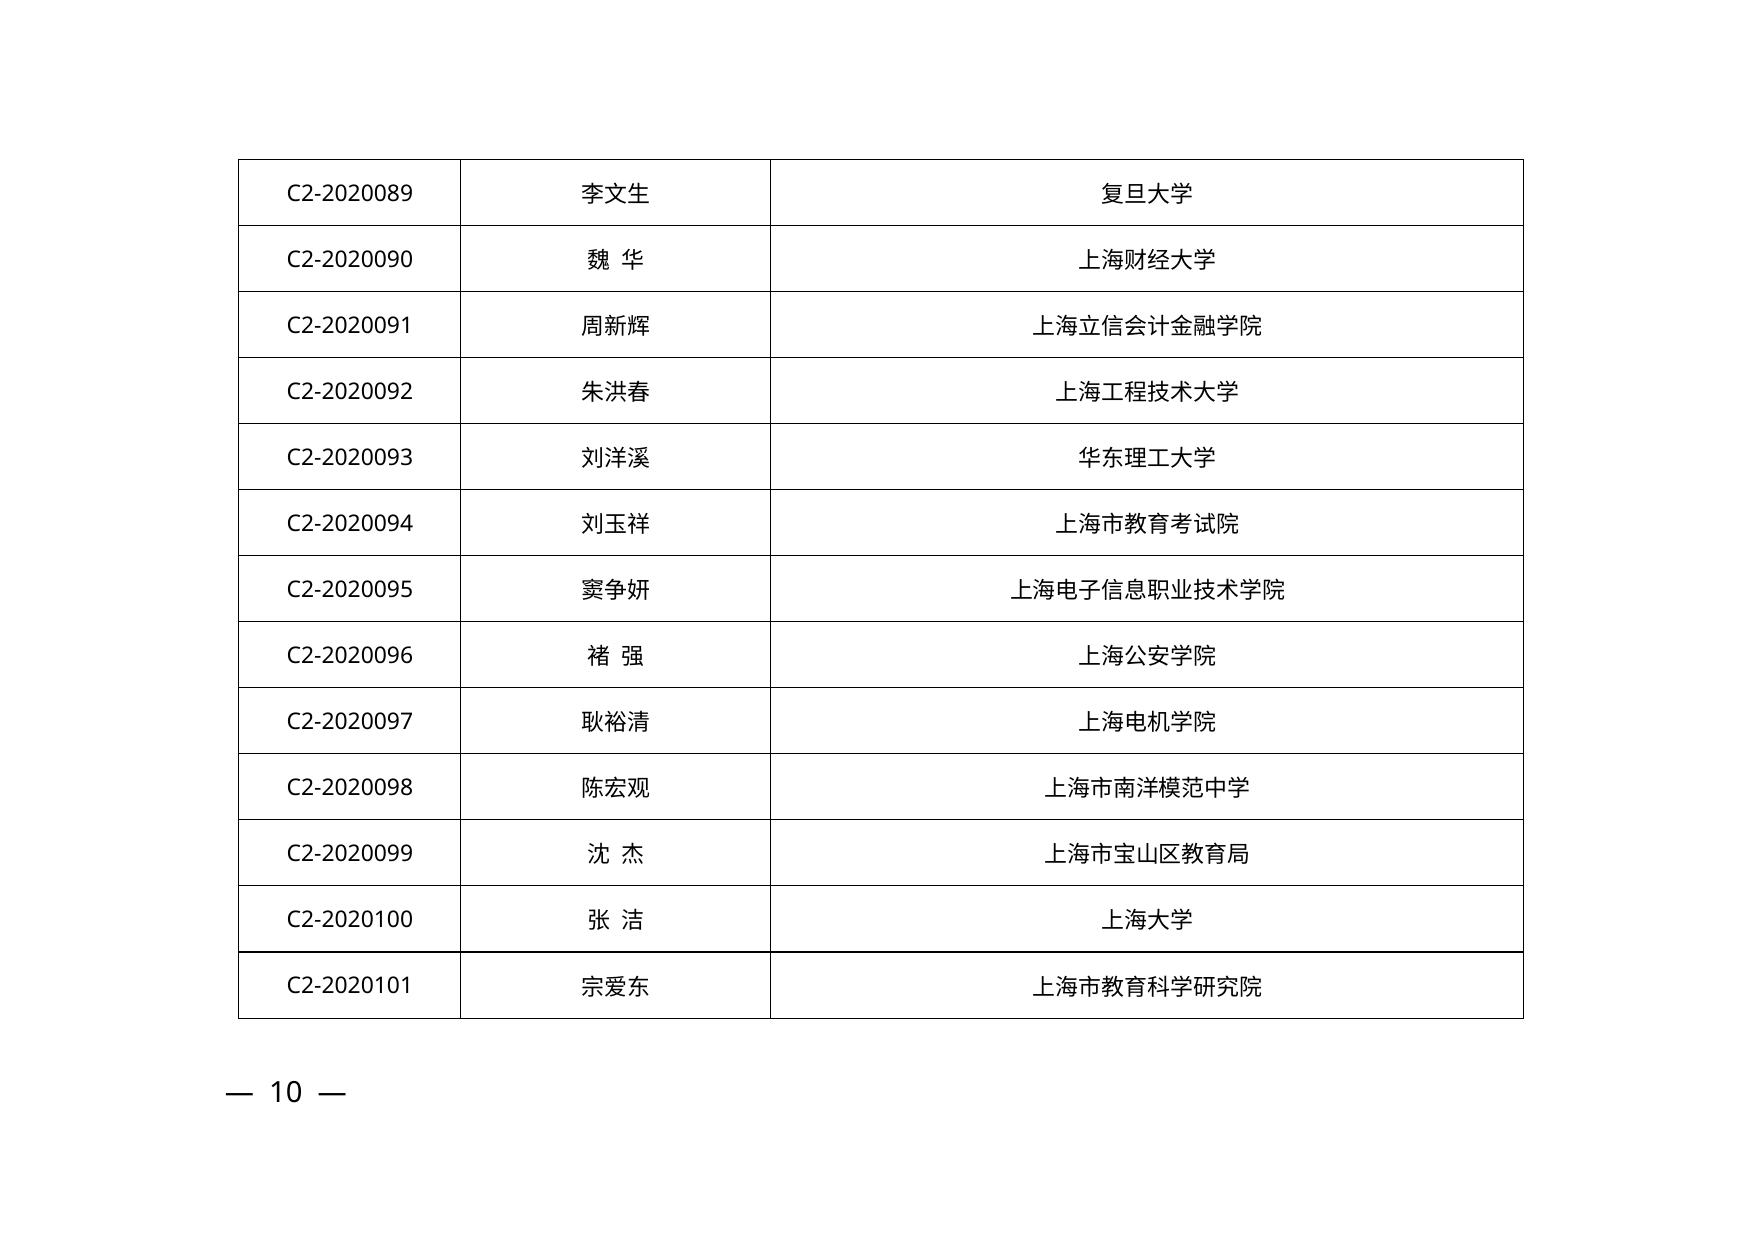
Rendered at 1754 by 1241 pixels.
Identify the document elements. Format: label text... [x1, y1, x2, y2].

table_cell 上海大学 [771, 886, 1523, 951]
table_cell 上海电子信息职业技术学院 [771, 556, 1523, 621]
table_cell 上海市教育考试院 [771, 490, 1523, 555]
table_cell 李文生 [461, 160, 770, 225]
table_cell C2-2020099 [239, 820, 460, 885]
table_cell C2-2020093 [239, 424, 460, 489]
table_cell 刘洋溪 [461, 424, 770, 489]
table_cell 耿裕清 [461, 688, 770, 753]
table_cell 朱洪春 [461, 358, 770, 423]
table_cell C2-2020095 [239, 556, 460, 621]
table_cell C2-2020092 [239, 358, 460, 423]
table_cell C2-2020098 [239, 754, 460, 819]
table_cell C2-2020089 [239, 160, 460, 225]
table_cell 上海立信会计金融学院 [771, 292, 1523, 357]
table_cell C2-2020091 [239, 292, 460, 357]
table_cell 魏 华 [461, 226, 770, 291]
table_cell 褚 强 [461, 622, 770, 687]
table_cell C2-2020097 [239, 688, 460, 753]
table_cell 华东理工大学 [771, 424, 1523, 489]
table_cell 陈宏观 [461, 754, 770, 819]
table_cell 上海电机学院 [771, 688, 1523, 753]
table_cell 宗爱东 [461, 953, 770, 1017]
table_cell 张 洁 [461, 886, 770, 951]
table_cell 上海市南洋模范中学 [771, 754, 1523, 819]
table_cell 窦争妍 [461, 556, 770, 621]
table_cell C2-2020100 [239, 886, 460, 951]
table_cell C2-2020096 [239, 622, 460, 687]
table_cell C2-2020101 [239, 953, 460, 1017]
table_cell 上海市教育科学研究院 [771, 953, 1523, 1017]
table_cell 周新辉 [461, 292, 770, 357]
table_cell C2-2020090 [239, 226, 460, 291]
table_cell 上海财经大学 [771, 226, 1523, 291]
table_cell 上海市宝山区教育局 [771, 820, 1523, 885]
table_cell 上海公安学院 [771, 622, 1523, 687]
table_cell 复旦大学 [771, 160, 1523, 225]
table_cell 上海工程技术大学 [771, 358, 1523, 423]
table_cell 刘玉祥 [461, 490, 770, 555]
table_cell C2-2020094 [239, 490, 460, 555]
table_cell 沈 杰 [461, 820, 770, 885]
